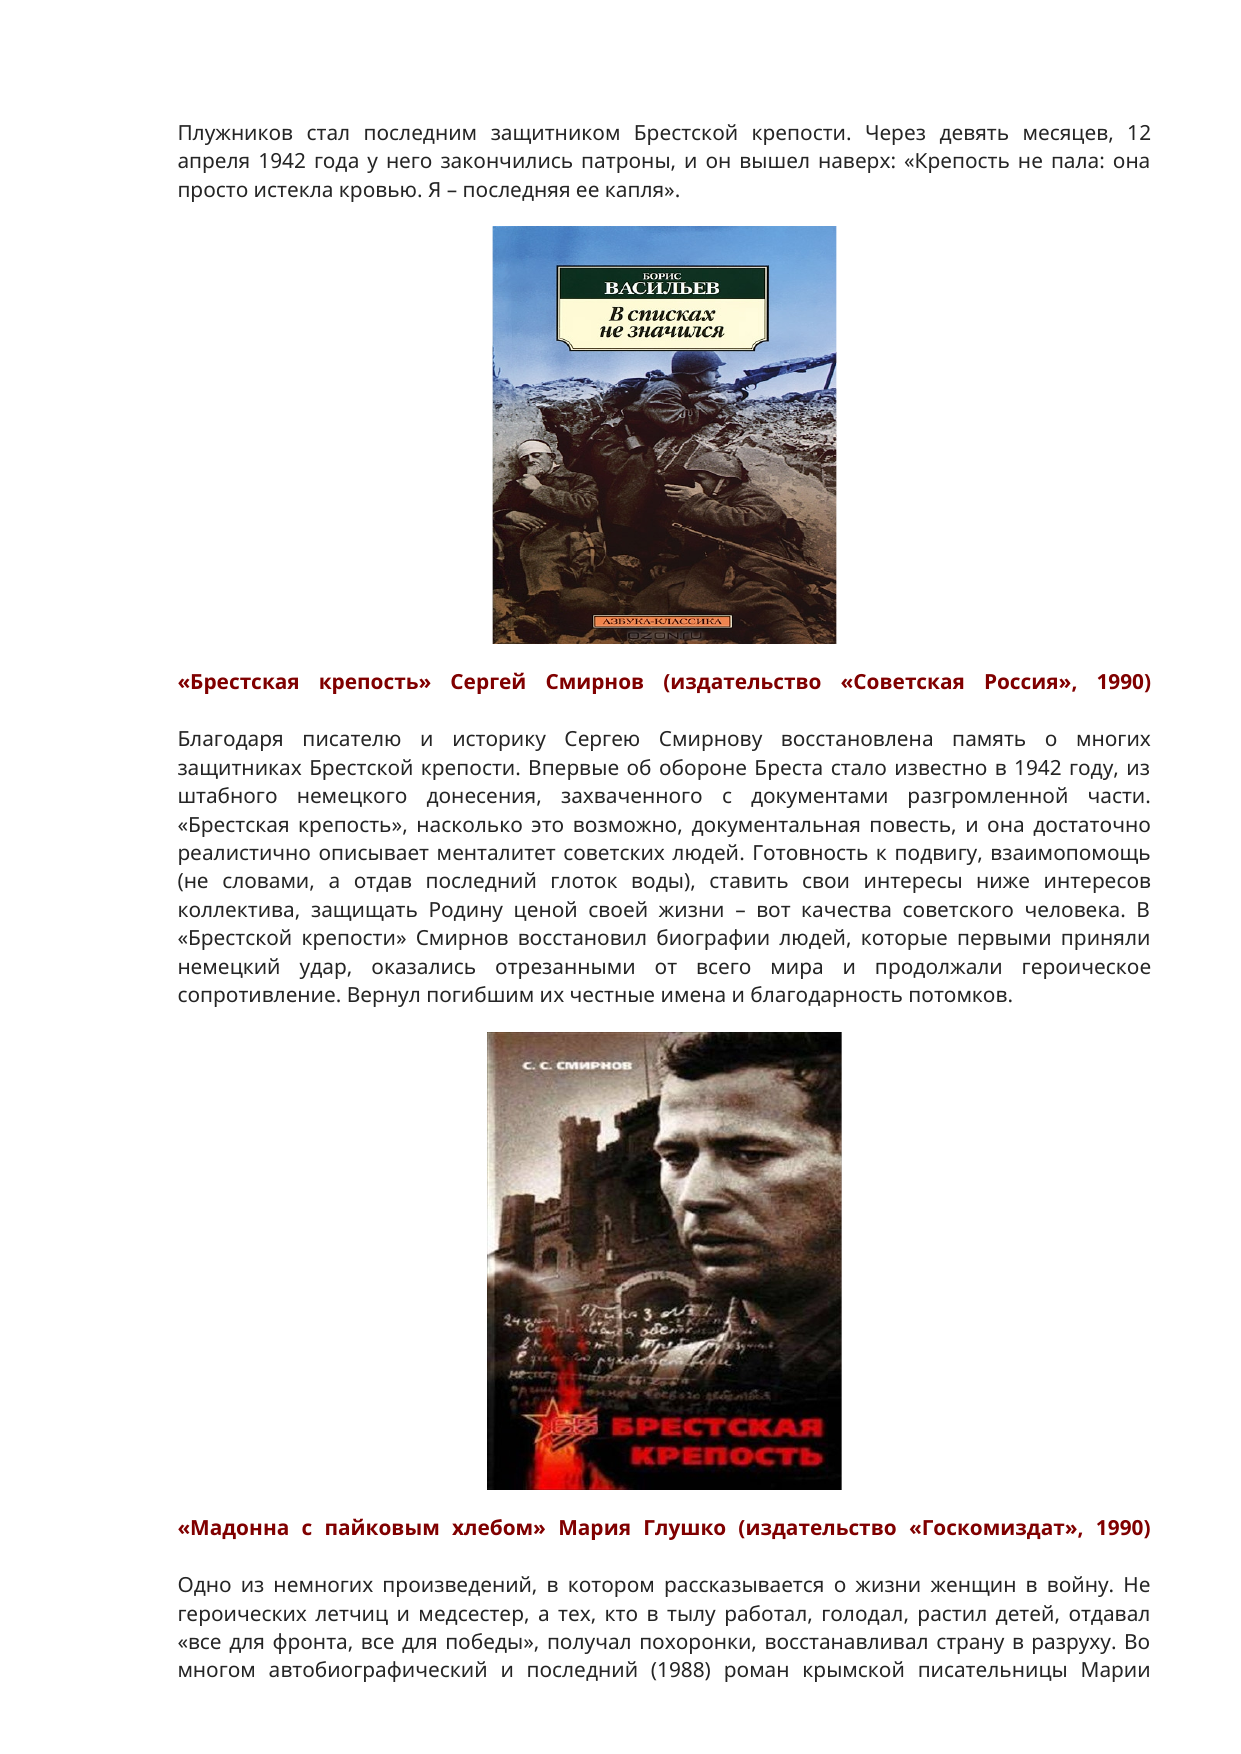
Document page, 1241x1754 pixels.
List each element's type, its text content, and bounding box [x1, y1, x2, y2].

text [177, 118, 1152, 203]
text «Брестская крепость» Сергей Смирнов (издательство «Советская Россия», 1990) Благодаря писателю и историку Сергею Смирнову восстановлена память о многих защитниках Брестской крепости. Впервые об обороне Бреста стало известно в 1942 году, из штабного немецкого донесения, захваченного с документами разгромленной части. «Брестская крепость», насколько это возможно, документальная повесть, и она достаточно реалистично описывает менталитет советских людей. Готовность к подвигу, взаимопомощь (не словами, а отдав последний глоток воды), ставить свои интересы ниже интересов коллектива, защищать Родину ценой своей жизни – вот качества советского человека. В «Брестской крепости» Смирнов восстановил биографии людей, которые первыми приняли немецкий удар, оказались отрезанными от всего мира и продолжали героическое сопротивление. Вернул погибшим их честные имена и благодарность потомков. [177, 667, 1152, 1009]
picture [492, 226, 837, 644]
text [177, 1513, 1152, 1684]
picture [487, 1032, 842, 1490]
